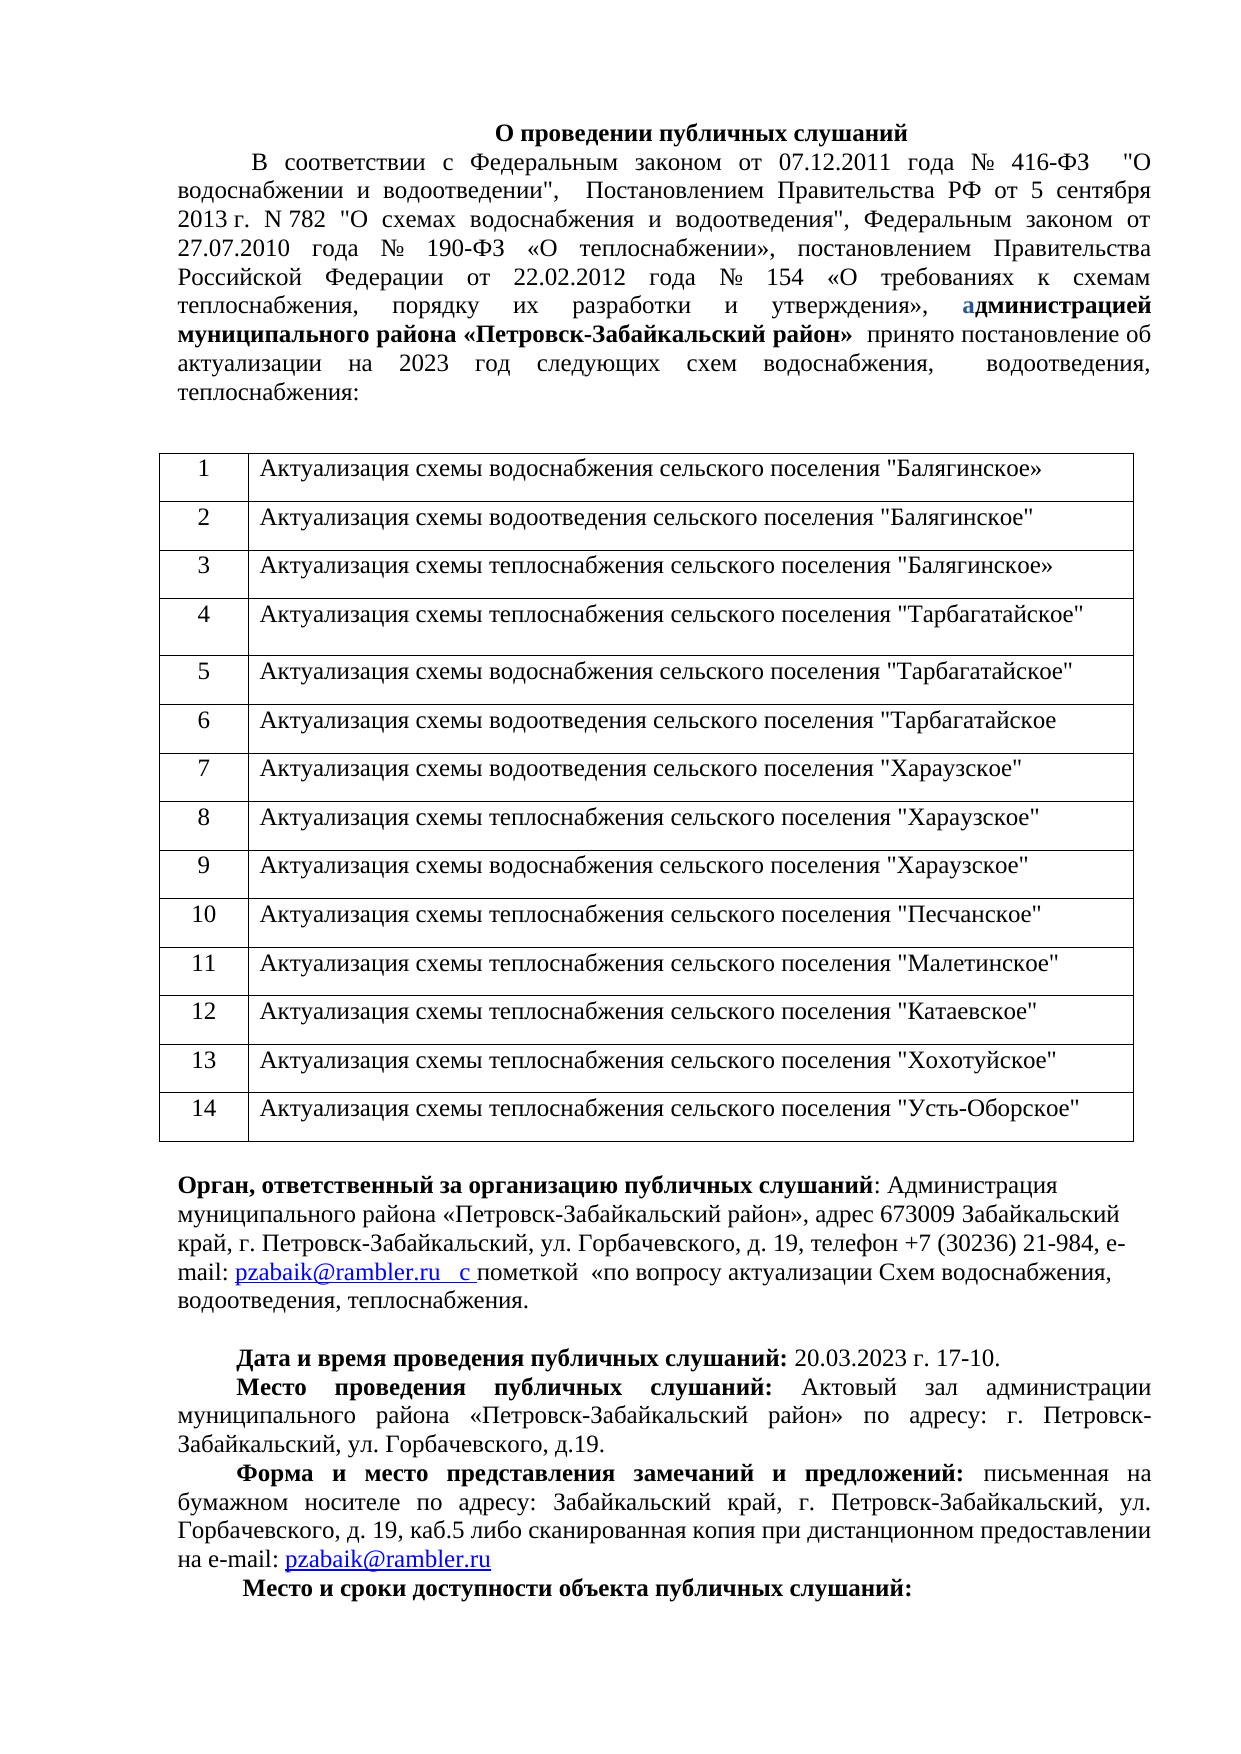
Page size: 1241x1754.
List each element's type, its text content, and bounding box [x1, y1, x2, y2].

text Место и сроки доступности объекта публичных слушаний: [177, 1573, 1152, 1602]
text Дата и время проведения публичных слушаний: 20.03.2023 г. 17-10. [177, 1343, 1152, 1372]
table_cell 11 [160, 948, 248, 995]
table_cell Актуализация схемы водоснабжения сельского поселения "Хараузское" [249, 851, 1133, 898]
table_cell 5 [160, 656, 248, 704]
table_cell Актуализация схемы теплоснабжения сельского поселения "Хараузское" [249, 802, 1133, 849]
table_header 1 [160, 454, 248, 501]
table_cell Актуализация схемы теплоснабжения сельского поселения "Балягинское» [249, 551, 1133, 598]
subtitle О проведении публичных слушаний [177, 118, 1152, 147]
table_cell 7 [160, 754, 248, 801]
table_cell 8 [160, 802, 248, 849]
table_header Актуализация схемы водоснабжения сельского поселения "Балягинское» [249, 454, 1133, 501]
text Форма и место представления замечаний и предложений: письменная на бумажном носителе по адресу: Забайкальский край, г. Петровск-Забайкальский, ул. Горбачевского, д. 19, каб.5 либо сканированная копия при дистанционном предоставлении на e-mail: pzabaik@rambler.ru [177, 1458, 1152, 1573]
table_cell 10 [160, 899, 248, 947]
table_cell 12 [160, 996, 248, 1044]
table_cell Актуализация схемы теплоснабжения сельского поселения "Тарбагатайское" [249, 599, 1133, 655]
table_cell Актуализация схемы теплоснабжения сельского поселения "Усть-Оборское" [249, 1093, 1133, 1141]
table_cell Актуализация схемы теплоснабжения сельского поселения "Песчанское" [249, 899, 1133, 947]
table_cell Актуализация схемы теплоснабжения сельского поселения "Хохотуйское" [249, 1045, 1133, 1092]
table_cell Актуализация схемы водоотведения сельского поселения "Хараузское" [249, 754, 1133, 801]
text Орган, ответственный за организацию публичных слушаний: Администрация муниципального района «Петровск-Забайкальский район», адрес 673009 Забайкальский край, г. Петровск-Забайкальский, ул. Горбачевского, д. 19, телефон +7 (30236) 21-984, e-mail: pzabaik@rambler.ru с пометкой «по вопросу актуализации Схем водоснабжения, водоотведения, теплоснабжения. [177, 1171, 1152, 1314]
table_cell Актуализация схемы теплоснабжения сельского поселения "Малетинское" [249, 948, 1133, 995]
table_cell 9 [160, 851, 248, 898]
table_cell Актуализация схемы водоснабжения сельского поселения "Тарбагатайское" [249, 656, 1133, 704]
table_cell Актуализация схемы водоотведения сельского поселения "Тарбагатайское [249, 705, 1133, 752]
table_cell 6 [160, 705, 248, 752]
table_cell Актуализация схемы теплоснабжения сельского поселения "Катаевское" [249, 996, 1133, 1044]
table_cell 13 [160, 1045, 248, 1092]
table_cell 4 [160, 599, 248, 655]
table_cell Актуализация схемы водоотведения сельского поселения "Балягинское" [249, 502, 1133, 549]
text Место проведения публичных слушаний: Актовый зал администрации муниципального района «Петровск-Забайкальский район» по адресу: г. Петровск-Забайкальский, ул. Горбачевского, д.19. [177, 1372, 1152, 1458]
subtitle В соответствии с Федеральным законом от 07.12.2011 года № 416-ФЗ "О водоснабжении и водоотведении", Постановлением Правительства РФ от 5 сентября 2013 г. N 782 "О схемах водоснабжения и водоотведения", Федеральным законом от 27.07.2010 года № 190-ФЗ «О теплоснабжении», постановлением Правительства Российской Федерации от 22.02.2012 года № 154 «О требованиях к схемам теплоснабжения, порядку их разработки и утверждения», администрацией муниципального района «Петровск-Забайкальский район» принято постановление об актуализации на 2023 год следующих схем водоснабжения, водоотведения, теплоснабжения: [177, 147, 1152, 406]
table_cell 3 [160, 551, 248, 598]
table_cell 14 [160, 1093, 248, 1141]
table_cell 2 [160, 502, 248, 549]
